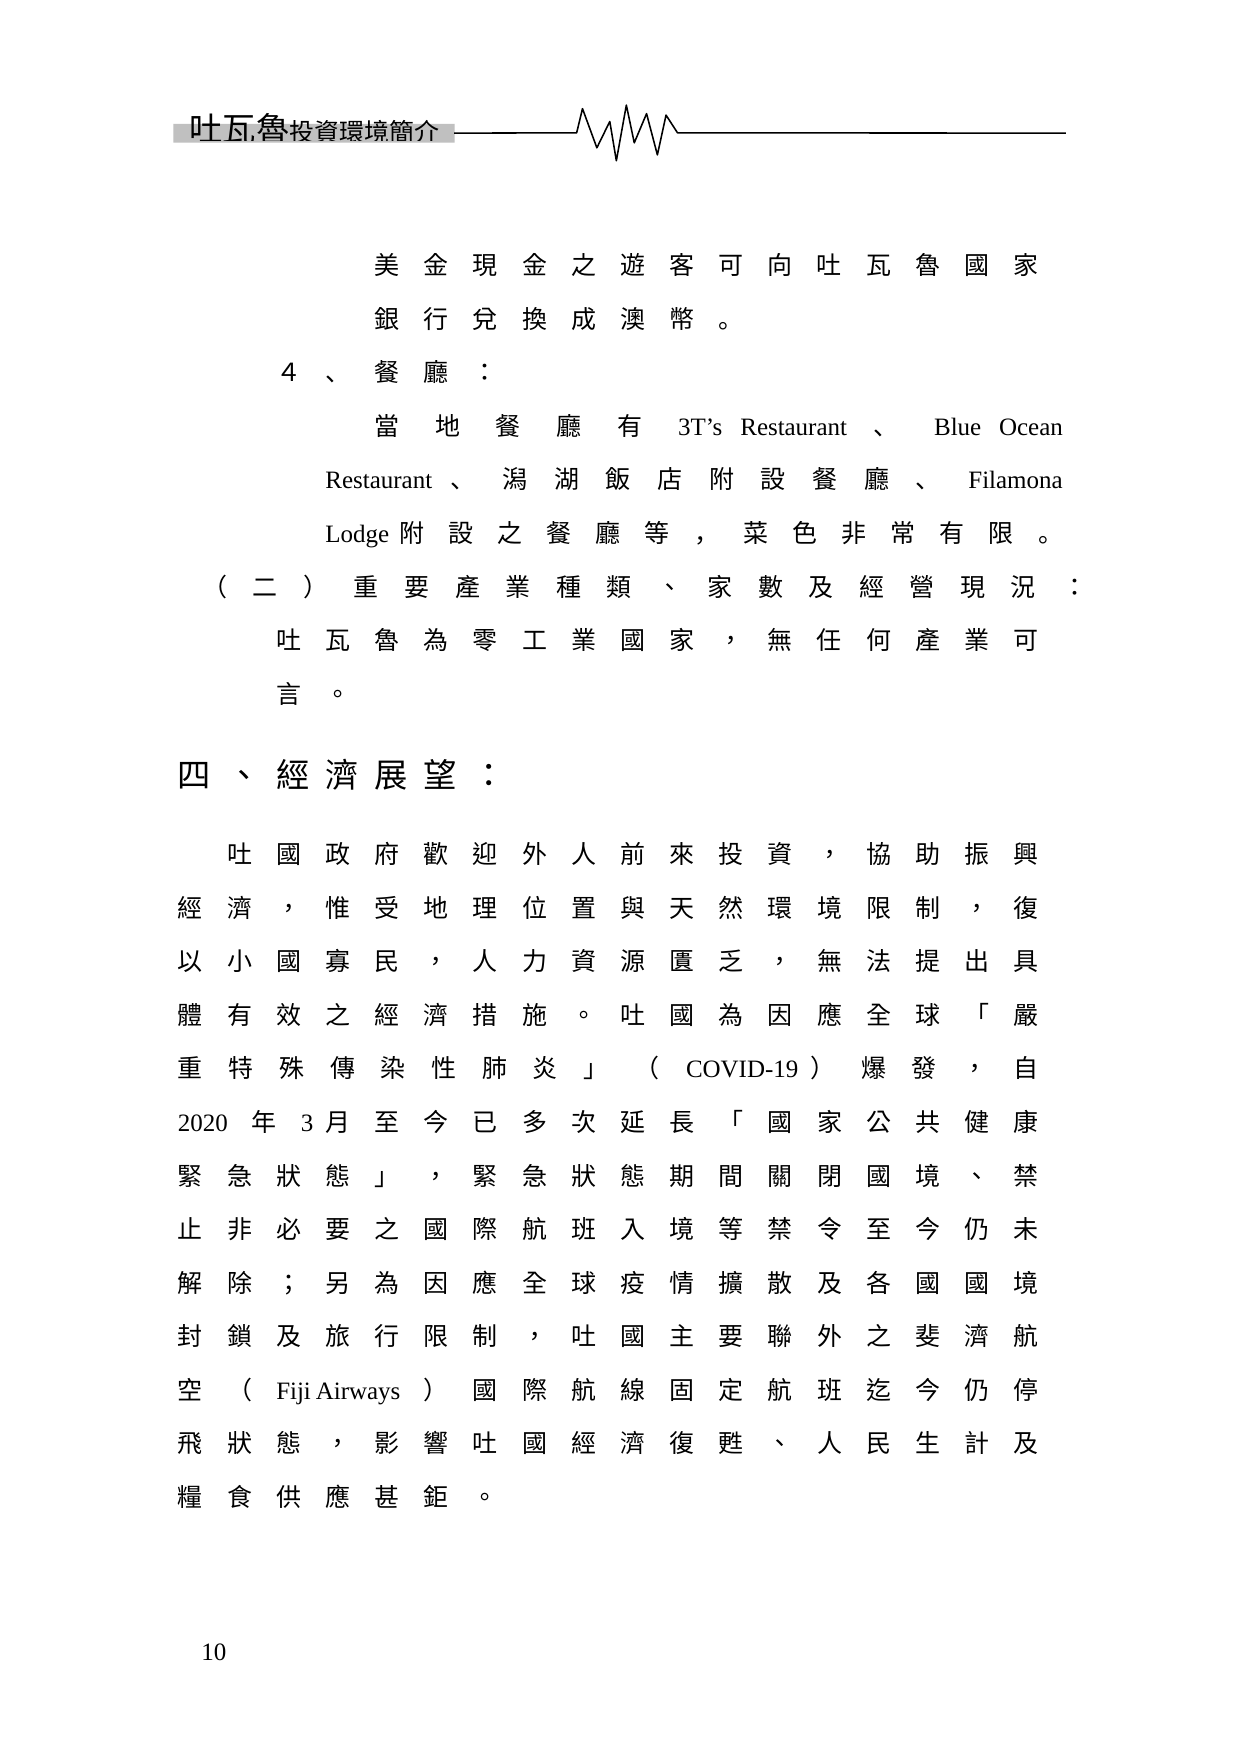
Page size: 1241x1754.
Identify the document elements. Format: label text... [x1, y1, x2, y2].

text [301, 237, 1063, 344]
text 四、經濟展望： [178, 746, 1063, 799]
text 吐國政府歡迎外人前來投資，協助振興經濟，惟受地理位置與天然環境限制，復以小國寡民，人力資源匱乏，無法提出具體有效之經濟措施。吐國為因應全球「嚴重特殊傳染性肺炎」（COVID-19）爆發，自2020年3月至今已多次延長「國家公共健康緊急狀態」，緊急狀態期間關閉國境、禁止非必要之國際航班入境等禁令至今仍未解除；另為因應全球疫情擴散及各國國境封鎖及旅行限制，吐國主要聯外之斐濟航空（Fiji Airways）國際航線固定航班迄今仍停飛狀態，影響吐國經濟復甦、人民生計及糧食供應甚鉅。 [178, 826, 1063, 1522]
text ４、餐廳： [276, 344, 1063, 398]
text （二）重要產業種類、家數及經營現況：吐瓦魯為零工業國家，無任何產業可言。 [202, 558, 1063, 719]
text 當地餐廳有3T’s Restaurant、Blue Ocean Restaurant、潟湖飯店附設餐廳、Filamona Lodge附設之餐廳等，菜色非常有限。 [325, 398, 1063, 558]
